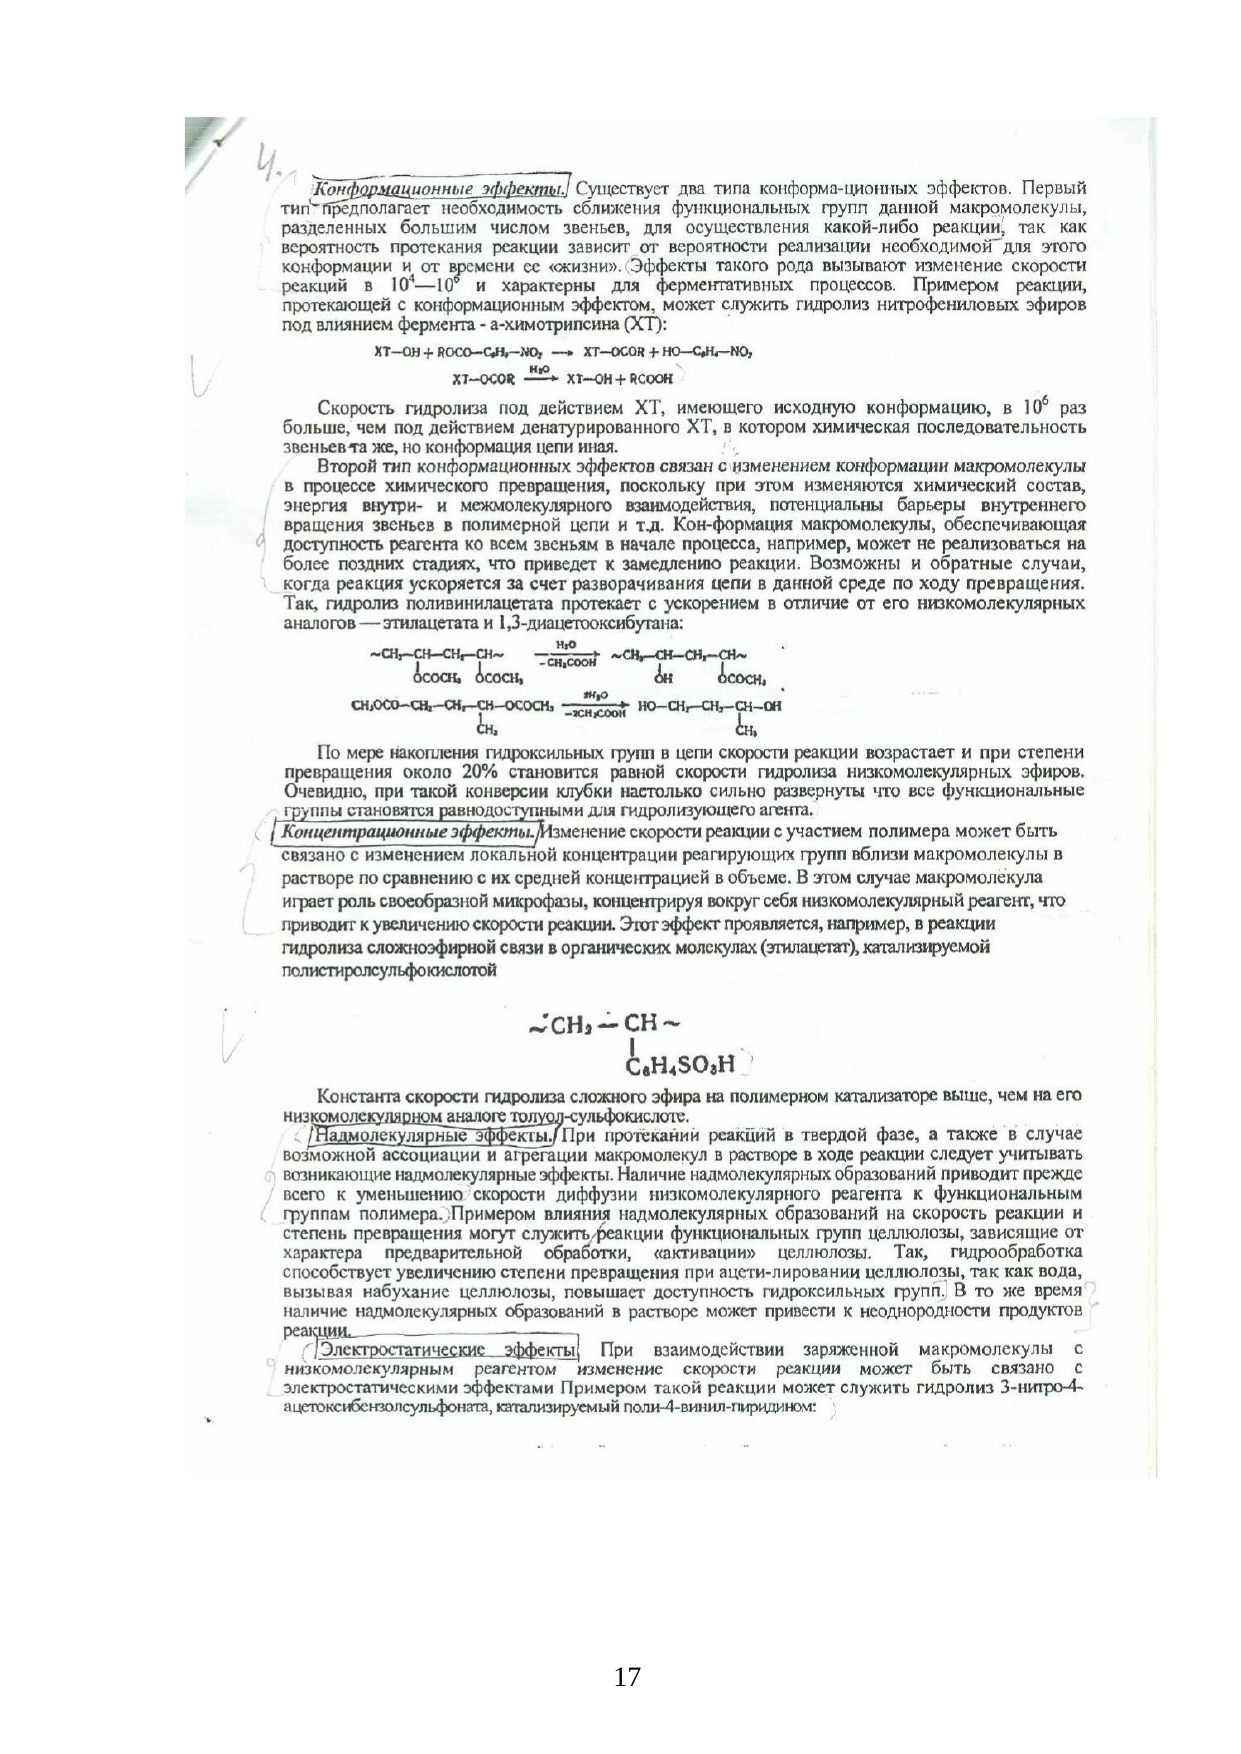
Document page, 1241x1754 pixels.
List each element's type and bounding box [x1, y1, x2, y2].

picture [184, 117, 1158, 1478]
